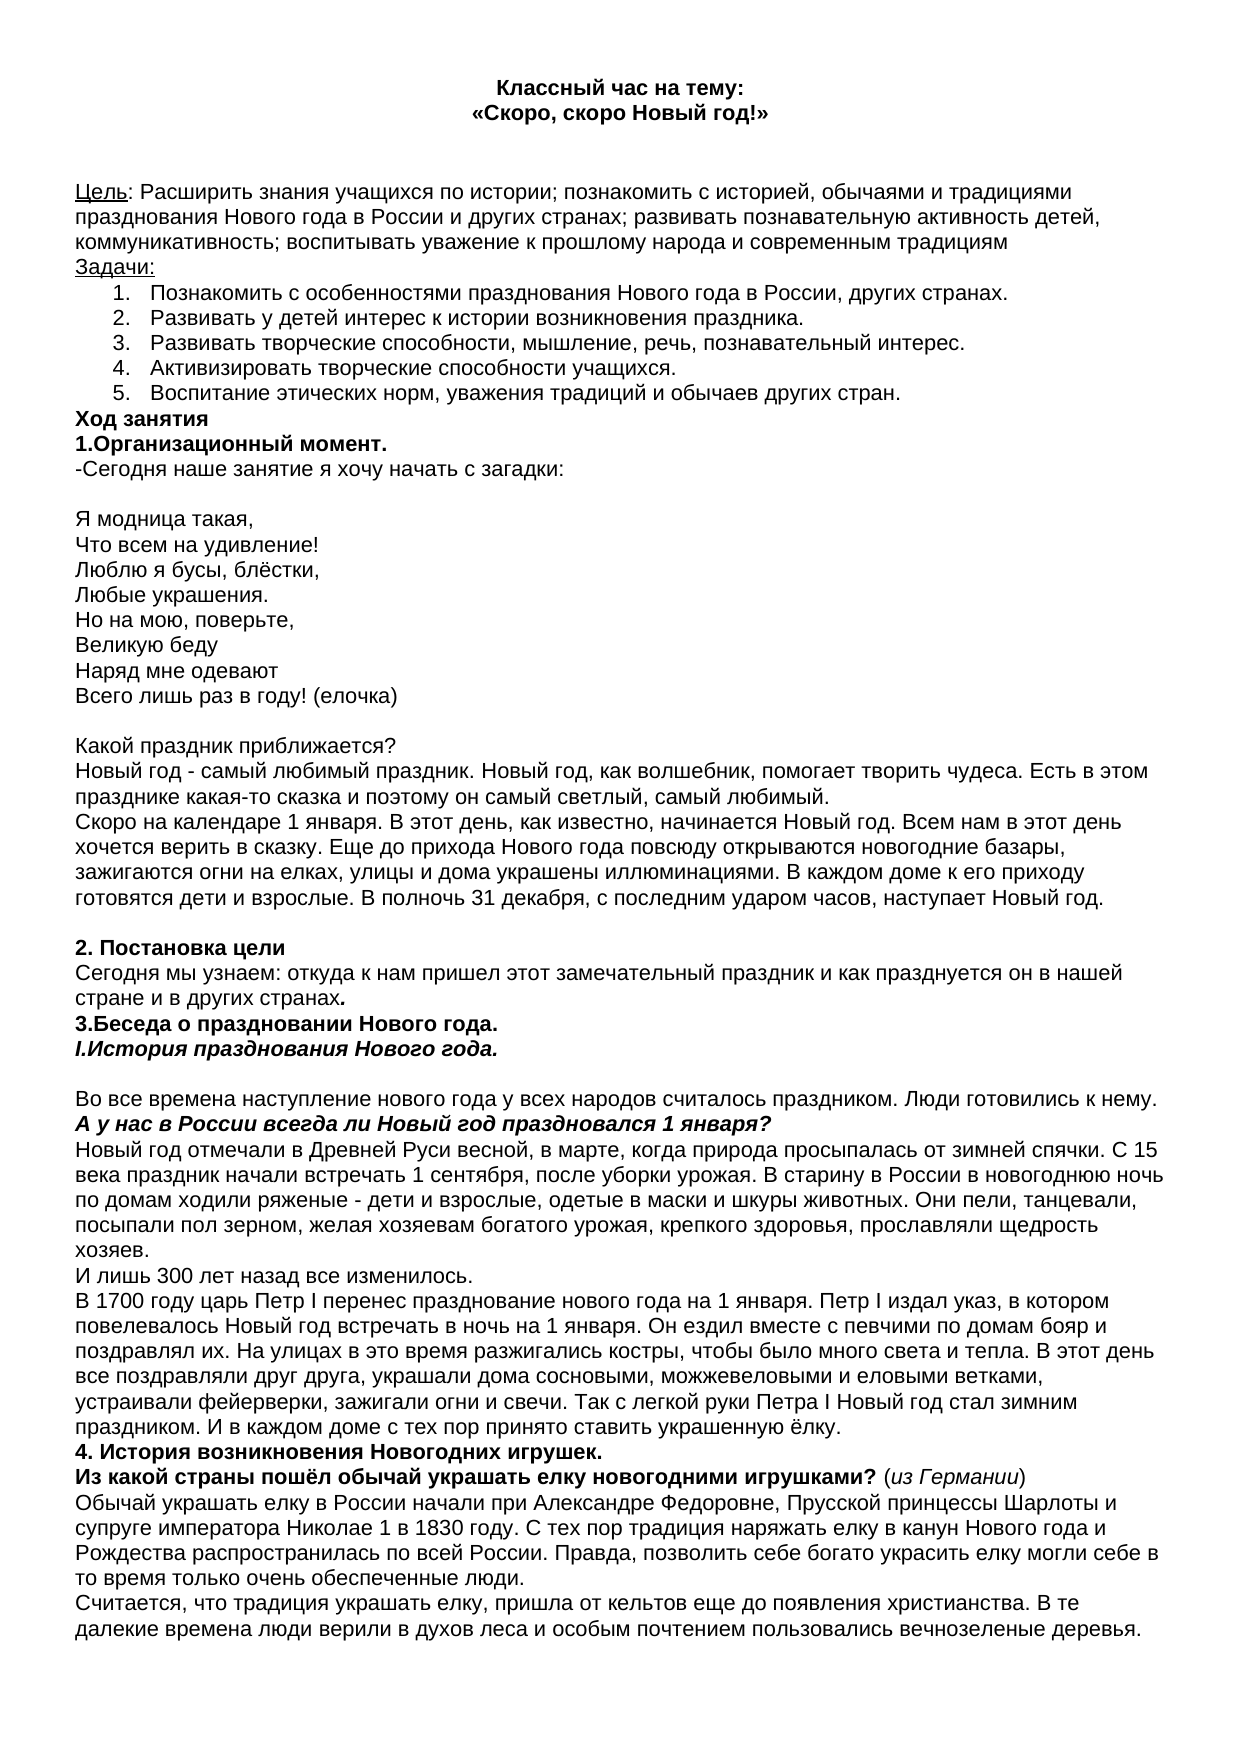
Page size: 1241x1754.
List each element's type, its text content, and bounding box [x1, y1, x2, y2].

text Считается, что традиция украшать елку, пришла от кельтов еще до появления христианства. В те далекие времена люди верили в духов леса и особым почтением пользовались вечнозеленые деревья. [75, 1590, 1165, 1641]
text Ход занятия [75, 406, 1165, 431]
text 2. Постановка цели [75, 935, 1165, 960]
text I.История празднования Нового года. [75, 1036, 1165, 1061]
text -Сегодня наше занятие я хочу начать с загадки: [75, 456, 1165, 481]
list Развивать творческие способности, мышление, речь, познавательный интерес. [112, 330, 1165, 355]
text Я модница такая, Что всем на удивление! Люблю я бусы, блёстки, Любые украшения. Но на мою, поверьте, Великую беду Наряд мне одевают Всего лишь раз в году! (елочка) [75, 506, 1165, 708]
list Развивать у детей интерес к истории возникновения праздника. [112, 305, 1165, 330]
text «Скоро, скоро Новый год!» [75, 100, 1165, 125]
text Цель: Расширить знания учащихся по истории; познакомить с историей, обычаями и традициями празднования Нового года в России и других странах; развивать познавательную активность детей, коммуникативность; воспитывать уважение к прошлому народа и современным традициям [75, 179, 1165, 254]
text Из какой страны пошёл обычай украшать елку новогодними игрушками? (из Германии) [75, 1464, 1165, 1489]
text Какой праздник приближается? [75, 733, 1165, 758]
text Во все времена наступление нового года у всех народов считалось праздником. Люди готовились к нему. [75, 1086, 1165, 1111]
list Активизировать творческие способности учащихся. [112, 355, 1165, 380]
text 4. История возникновения Новогодних игрушек. [75, 1439, 1165, 1464]
text В 1700 году царь Петр I перенес празднование нового года на 1 января. Петр I издал указ, в котором повелевалось Новый год встречать в ночь на 1 января. Он ездил вместе с певчими по домам бояр и поздравлял их. На улицах в это время разжигались костры, чтобы было много света и тепла. В этот день все поздравляли друг друга, украшали дома сосновыми, можжевеловыми и еловыми ветками, устраивали фейерверки, зажигали огни и свечи. Так с легкой руки Петра I Новый год стал зимним праздником. И в каждом доме с тех пор принято ставить украшенную ёлку. [75, 1288, 1165, 1439]
text Новый год отмечали в Древней Руси весной, в марте, когда природа просыпалась от зимней спячки. С 15 века праздник начали встречать 1 сентября, после уборки урожая. В старину в России в новогоднюю ночь по домам ходили ряженые - дети и взрослые, одетые в маски и шкуры животных. Они пели, танцевали, посыпали пол зерном, желая хозяевам богатого урожая, крепкого здоровья, прославляли щедрость хозяев. [75, 1137, 1165, 1263]
text Классный час на тему: [75, 75, 1165, 100]
text 3.Беседа о праздновании Нового года. [75, 1011, 1165, 1036]
text И лишь 300 лет назад все изменилось. [75, 1263, 1165, 1288]
list Познакомить с особенностями празднования Нового года в России, других странах. [112, 279, 1165, 305]
text Новый год - самый любимый праздник. Новый год, как волшебник, помогает творить чудеса. Есть в этом празднике какая-то сказка и поэтому он самый светлый, самый любимый. [75, 758, 1165, 809]
list Воспитание этических норм, уважения традиций и обычаев других стран. [112, 380, 1165, 406]
text Сегодня мы узнаем: откуда к нам пришел этот замечательный праздник и как празднуется он в нашей стране и в других странах. [75, 960, 1165, 1011]
text 1.Организационный момент. [75, 431, 1165, 456]
text А у нас в России всегда ли Новый год праздновался 1 января? [75, 1111, 1165, 1137]
text Задачи: [75, 254, 1165, 279]
text Обычай украшать елку в России начали при Александре Федоровне, Прусской принцессы Шарлоты и супруге императора Николае 1 в 1830 году. С тех пор традиция наряжать елку в канун Нового года и Рождества распространилась по всей России. Правда, позволить себе богато украсить елку могли себе в то время только очень обеспеченные люди. [75, 1489, 1165, 1590]
text Скоро на календаре 1 января. В этот день, как известно, начинается Новый год. Всем нам в этот день хочется верить в сказку. Еще до прихода Нового года повсюду открываются новогодние базары, зажигаются огни на елках, улицы и дома украшены иллюминациями. В каждом доме к его приходу готовятся дети и взрослые. В полночь 31 декабря, с последним ударом часов, наступает Новый год. [75, 809, 1165, 910]
